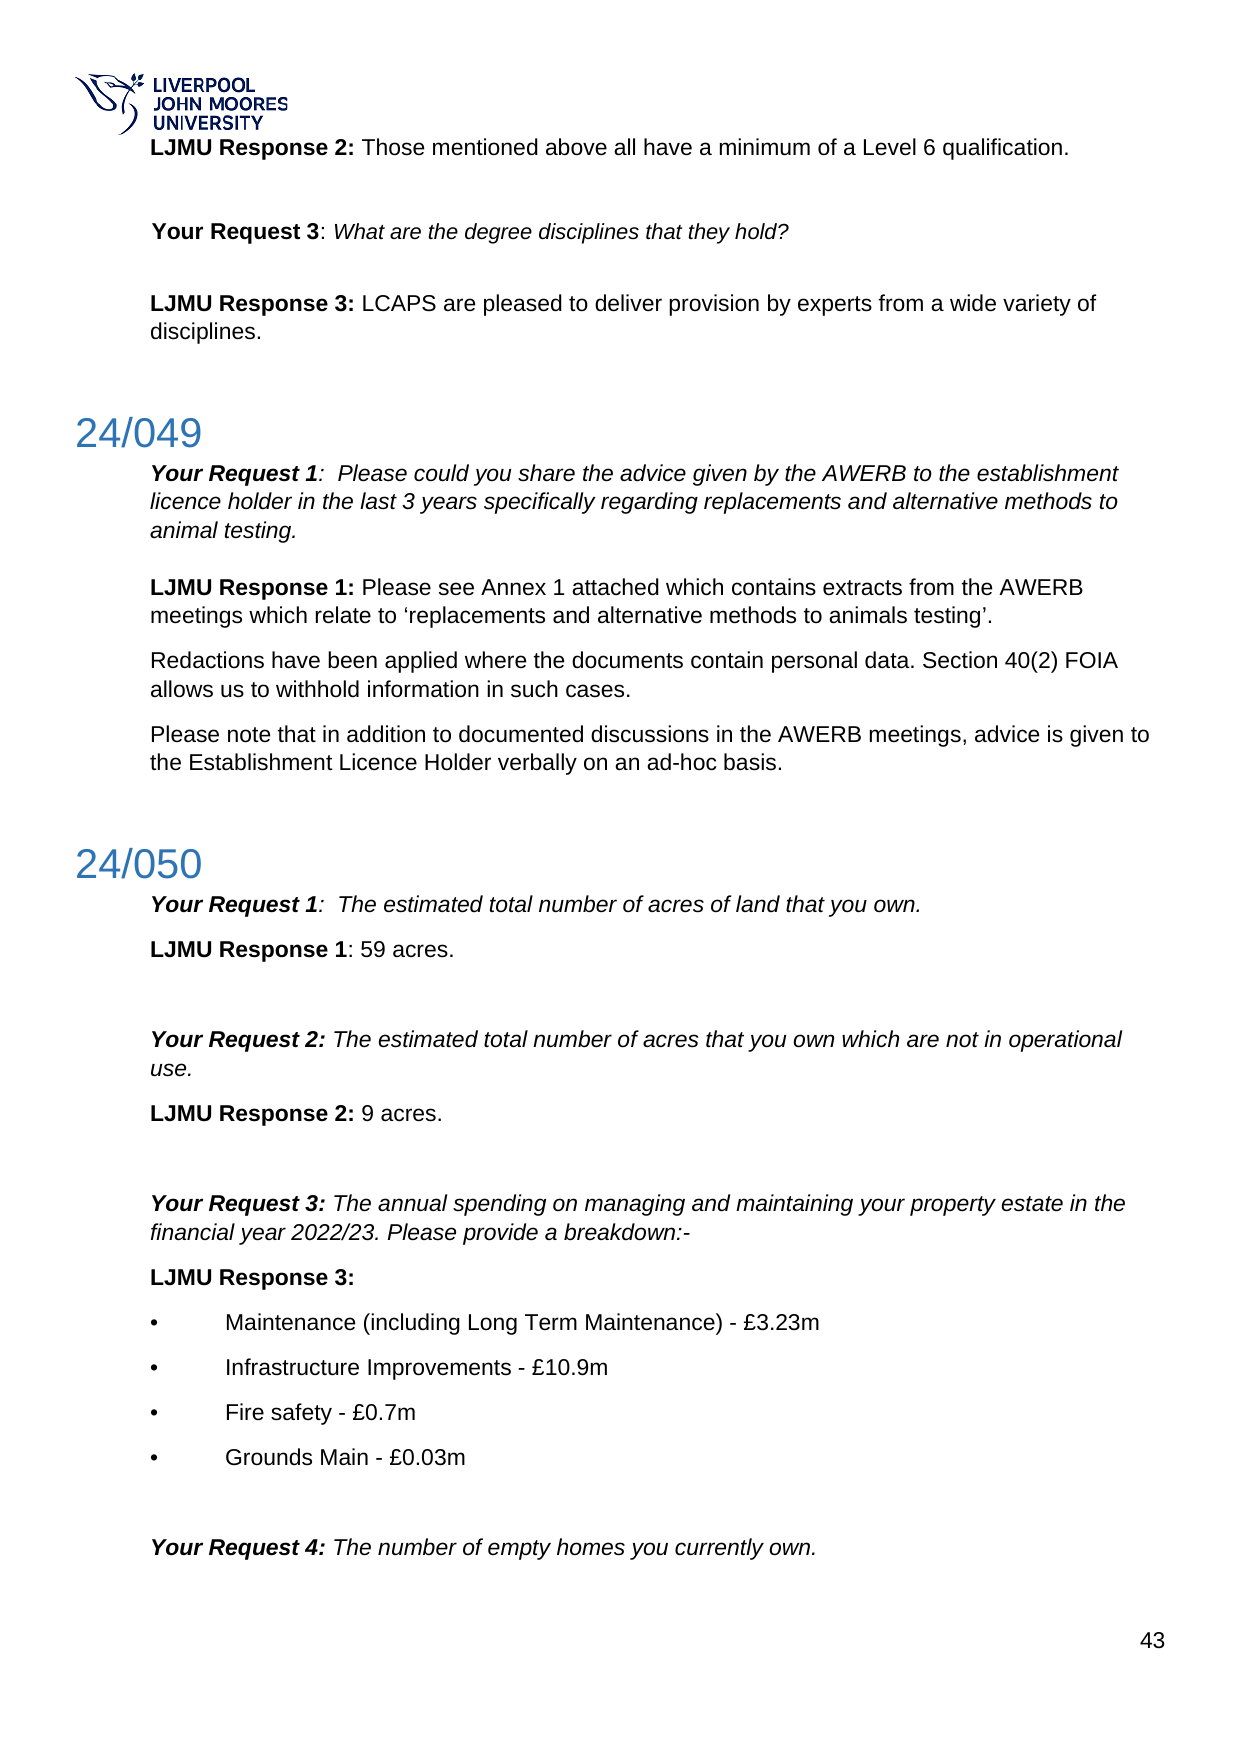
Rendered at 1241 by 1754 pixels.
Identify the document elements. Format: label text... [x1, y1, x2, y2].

text Your Request 2: The estimated total number of acres that you own which are not in operational use. [150, 1026, 1165, 1081]
text Your Request 1: The estimated total number of acres of land that you own. [75, 891, 1165, 917]
text LJMU Response 3: LCAPS are pleased to deliver provision by experts from a wide variety of disciplines. [150, 289, 1165, 344]
text • Maintenance (including Long Term Maintenance) - £3.23m [75, 1309, 1165, 1335]
text Your Request 1: Please could you share the advice given by the AWERB to the establishment licence holder in the last 3 years specifically regarding replacements and alternative methods to animal testing. LJMU Response 1: Please see Annex 1 attached which contains extracts from the AWERB meetings which relate to ‘replacements and alternative methods to animals testing’. [150, 460, 1165, 628]
text Your Request 3: What are the degree disciplines that they hold? [75, 218, 1165, 244]
text LJMU Response 1: 59 acres. [75, 936, 1165, 962]
text Please note that in addition to documented discussions in the AWERB meetings, advice is given to the Establishment Licence Holder verbally on an ad-hoc basis. [150, 721, 1165, 775]
subtitle 24/049 [75, 408, 1165, 456]
text LJMU Response 2: 9 acres. [75, 1100, 1165, 1126]
subtitle 24/050 [75, 839, 1165, 887]
text LJMU Response 3: [75, 1263, 1165, 1290]
text • Grounds Main - £0.03m [75, 1444, 1165, 1470]
text • Fire safety - £0.7m [75, 1399, 1165, 1425]
text Your Request 3: The annual spending on managing and maintaining your property estate in the financial year 2022/23. Please provide a breakdown:- [150, 1190, 1165, 1245]
text Redactions have been applied where the documents contain personal data. Section 40(2) FOIA allows us to withhold information in such cases. [150, 647, 1165, 702]
text LJMU Response 2: Those mentioned above all have a minimum of a Level 6 qualification. [150, 134, 1165, 218]
text • Infrastructure Improvements - £10.9m [75, 1354, 1165, 1380]
picture [75, 73, 288, 135]
text Your Request 4: The number of empty homes you currently own. [75, 1534, 1165, 1561]
